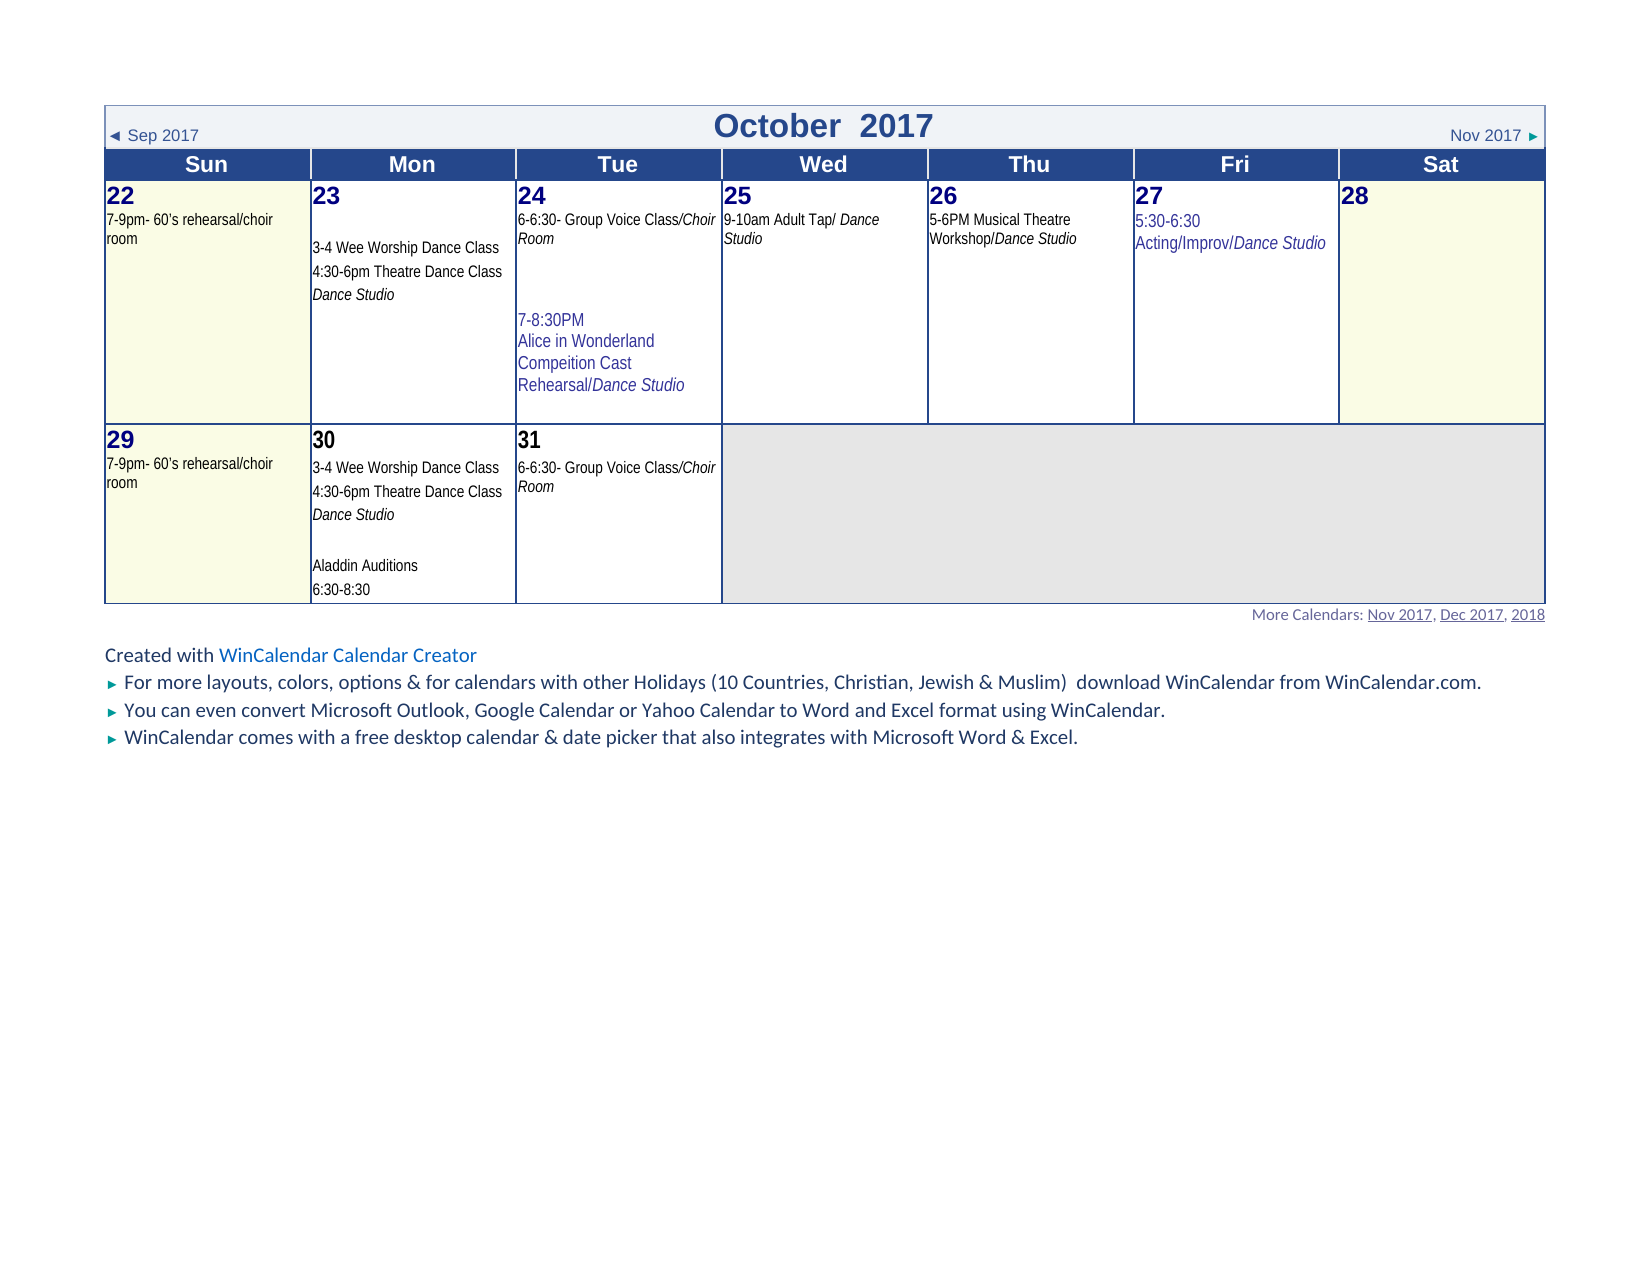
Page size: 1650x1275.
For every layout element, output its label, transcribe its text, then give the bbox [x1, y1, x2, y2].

table_cell Mon [312, 149, 515, 179]
table_header October 2017 [311, 106, 1339, 147]
table_cell Sat [1340, 149, 1544, 179]
table_cell Thu [929, 149, 1133, 179]
text ► For more layouts, colors, options & for calendars with other Holidays (10 Countries, Christian, Jewish & Muslim) download WinCalendar from WinCalendar.com. [105, 670, 1545, 695]
table_cell Fri [1135, 149, 1338, 179]
table_header ◄ Sep 2017 [106, 106, 311, 147]
text Created with WinCalendar Calendar Creator [105, 642, 1545, 668]
table_cell 28 [1340, 181, 1544, 423]
text More Calendars: Nov 2017, Dec 2017, 2018 [105, 604, 1545, 624]
table_header Nov 2017 ► [1339, 106, 1544, 147]
table_cell 27 5:30-6:30 Acting/Improv/Dance Studio [1135, 181, 1338, 423]
table_cell Wed [723, 149, 927, 179]
table_cell 24 6-6:30- Group Voice Class/Choir Room 7-8:30PM Alice in Wonderland Compeition Cast Rehearsal/Dance Studio [517, 181, 721, 423]
table_cell 30 3-4 Wee Worship Dance Class 4:30-6pm Theatre Dance Class Dance Studio Aladdin Auditions 6:30-8:30 [312, 425, 515, 603]
text ► You can even convert Microsoft Outlook, Google Calendar or Yahoo Calendar to Word and Excel format using WinCalendar. [105, 697, 1545, 723]
table_cell [723, 425, 1544, 603]
table_cell 22 7-9pm- 60’s rehearsal/choir room [106, 181, 310, 423]
table_cell 25 9-10am Adult Tap/ Dance Studio [723, 181, 927, 423]
text ► WinCalendar comes with a free desktop calendar & date picker that also integrates with Microsoft Word & Excel. [105, 724, 1545, 750]
table_cell 26 5-6PM Musical Theatre Workshop/Dance Studio [929, 181, 1133, 423]
table_cell Sun [106, 149, 310, 179]
table_cell 23 3-4 Wee Worship Dance Class 4:30-6pm Theatre Dance Class Dance Studio [312, 181, 515, 423]
table_cell 31 6-6:30- Group Voice Class/Choir Room [517, 425, 721, 603]
table_cell Tue [517, 149, 721, 179]
table_cell 29 7-9pm- 60’s rehearsal/choir room [106, 425, 310, 603]
